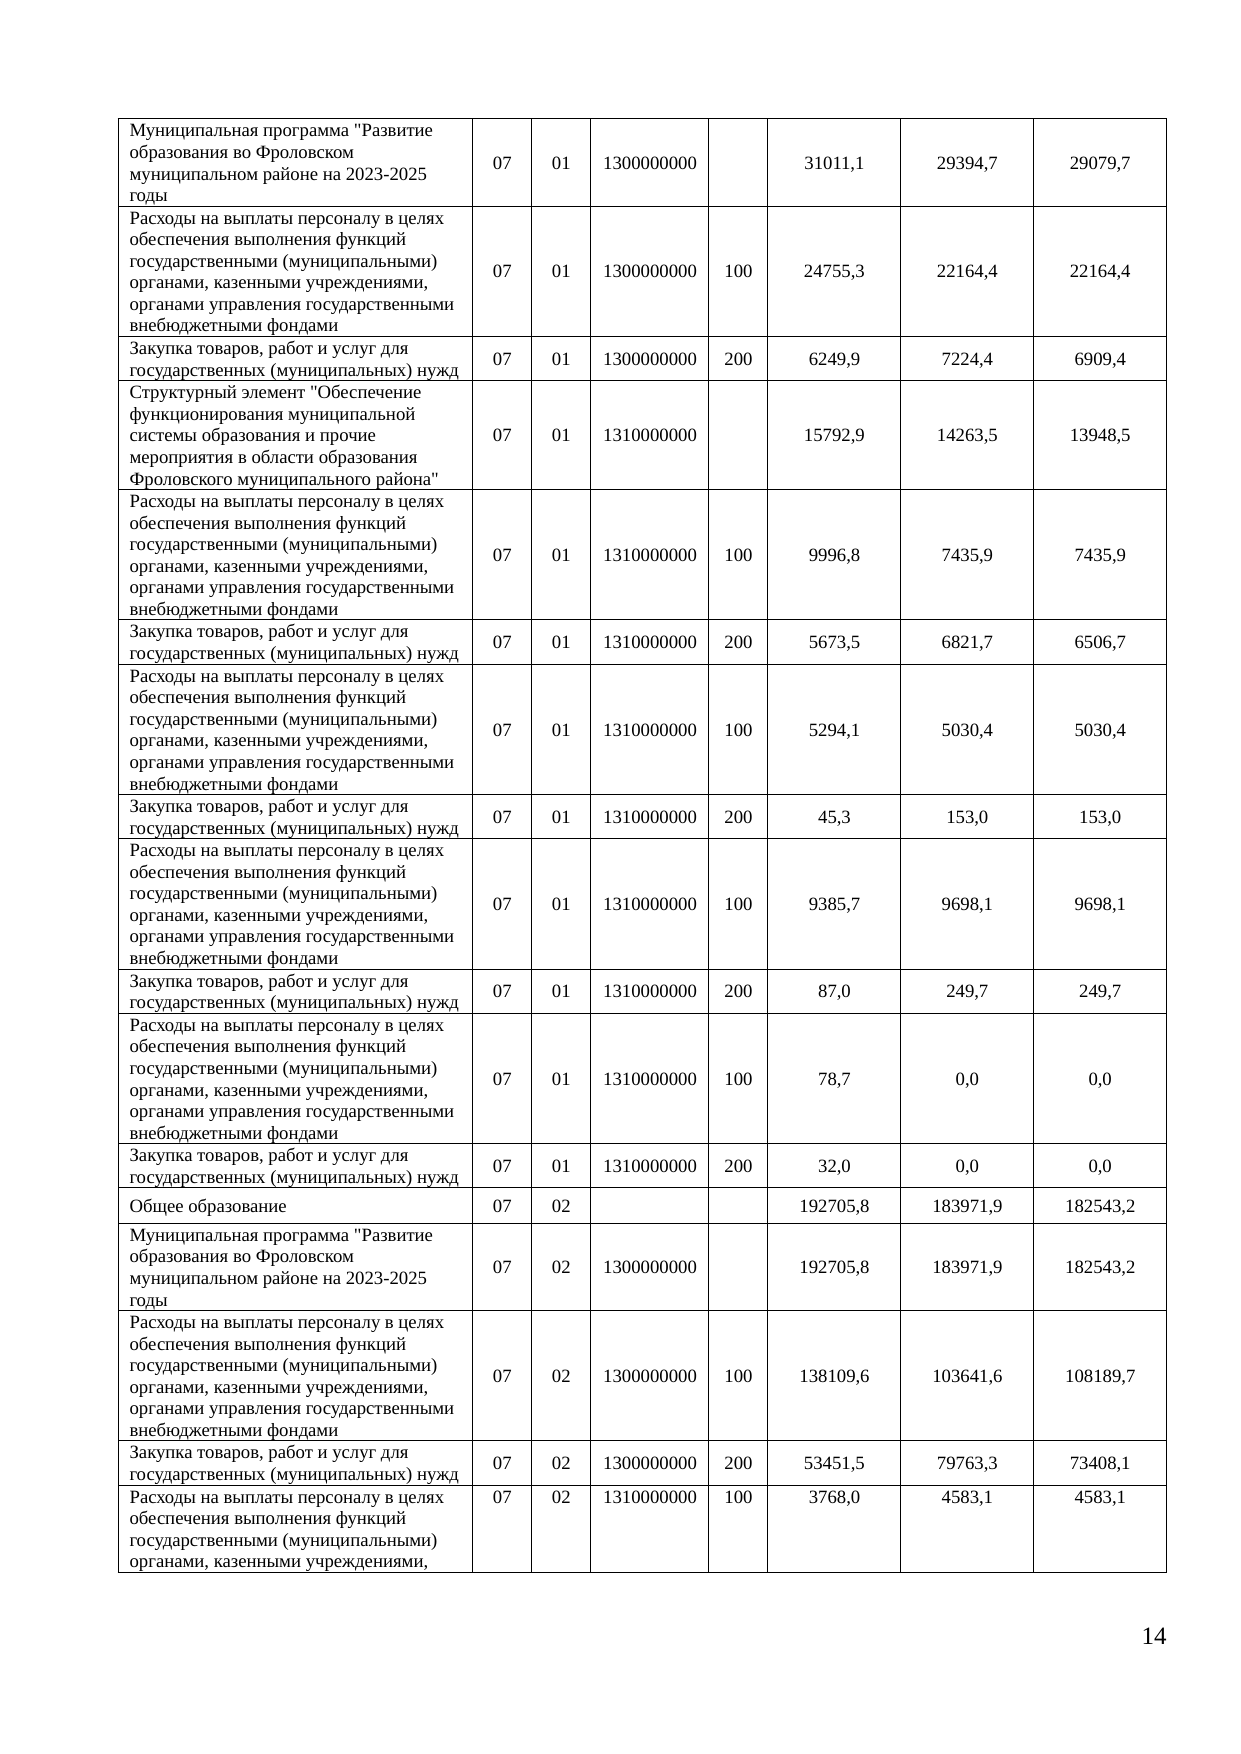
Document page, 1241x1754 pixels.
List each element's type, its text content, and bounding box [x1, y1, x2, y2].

table_cell 07 [473, 490, 531, 619]
table_cell 5030,4 [901, 665, 1033, 794]
table_cell 87,0 [768, 970, 900, 1013]
table_cell 07 [473, 970, 531, 1013]
table_cell 13948,5 [1034, 381, 1166, 489]
table_cell 01 [532, 119, 590, 206]
table_cell 7224,4 [901, 337, 1033, 380]
table_cell 15792,9 [768, 381, 900, 489]
table_cell 22164,4 [1034, 207, 1166, 336]
table_cell 29394,7 [901, 119, 1033, 206]
table_cell 100 [709, 839, 767, 968]
table_cell 100 [709, 207, 767, 336]
table_cell 9698,1 [1034, 839, 1166, 968]
table_cell 6506,7 [1034, 620, 1166, 663]
table_cell 5030,4 [1034, 665, 1166, 794]
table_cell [119, 1486, 472, 1572]
table_cell 73408,1 [1034, 1441, 1166, 1484]
table_cell 200 [709, 970, 767, 1013]
table_cell 01 [532, 839, 590, 968]
table_cell 01 [532, 490, 590, 619]
table_cell 07 [473, 620, 531, 663]
table_cell 22164,4 [901, 207, 1033, 336]
table_cell 07 [473, 381, 531, 489]
table_cell 100 [709, 1014, 767, 1143]
table_cell 200 [709, 337, 767, 380]
table_cell 0,0 [1034, 1014, 1166, 1143]
table_cell 1300000000 [591, 207, 708, 336]
table_cell 14263,5 [901, 381, 1033, 489]
table_cell 7435,9 [901, 490, 1033, 619]
table_cell 07 [473, 1144, 531, 1187]
table_cell Закупка товаров, работ и услуг для государственных (муниципальных) нужд [119, 620, 472, 663]
table_cell 07 [473, 207, 531, 336]
table_cell 138109,6 [768, 1311, 900, 1440]
table_cell 1310000000 [591, 665, 708, 794]
table_cell 192705,8 [768, 1188, 900, 1223]
table_cell 01 [532, 337, 590, 380]
table_cell 01 [532, 381, 590, 489]
table_cell 7435,9 [1034, 490, 1166, 619]
table_cell 192705,8 [768, 1224, 900, 1310]
table_cell Структурный элемент "Обеспечение функционирования муниципальной системы образования и прочие мероприятия в области образования Фроловского муниципального района" [119, 381, 472, 489]
table_cell Муниципальная программа "Развитие образования во Фроловском муниципальном районе на 2023-2025 годы [119, 1224, 472, 1310]
table_cell 45,3 [768, 795, 900, 838]
table_cell 32,0 [768, 1144, 900, 1187]
table_cell 0,0 [1034, 1144, 1166, 1187]
table_cell 249,7 [1034, 970, 1166, 1013]
table_cell [591, 1188, 708, 1223]
table_cell 100 [709, 490, 767, 619]
table_cell 108189,7 [1034, 1311, 1166, 1440]
table_cell 0,0 [901, 1014, 1033, 1143]
table_cell 153,0 [901, 795, 1033, 838]
table_cell 5673,5 [768, 620, 900, 663]
table_cell 0,0 [901, 1144, 1033, 1187]
table_cell Общее образование [119, 1188, 472, 1223]
table_cell 100 [709, 1311, 767, 1440]
table_cell 1300000000 [591, 119, 708, 206]
table_cell 200 [709, 1441, 767, 1484]
table_cell 1310000000 [591, 839, 708, 968]
table_cell [709, 119, 767, 206]
table_cell [709, 381, 767, 489]
table_cell 100 [709, 1486, 767, 1572]
table_cell 1300000000 [591, 1441, 708, 1484]
table_cell 1310000000 [591, 1014, 708, 1143]
table_cell 200 [709, 795, 767, 838]
table_cell 53451,5 [768, 1441, 900, 1484]
table_cell 6909,4 [1034, 337, 1166, 380]
table_cell 1310000000 [591, 620, 708, 663]
table_cell 07 [473, 119, 531, 206]
table_cell 1310000000 [591, 381, 708, 489]
table_cell 02 [532, 1441, 590, 1484]
table_cell 182543,2 [1034, 1224, 1166, 1310]
table_cell 01 [532, 620, 590, 663]
table_cell 07 [473, 1224, 531, 1310]
table_cell 1310000000 [591, 490, 708, 619]
table_cell Муниципальная программа "Развитие образования во Фроловском муниципальном районе на 2023-2025 годы [119, 119, 472, 206]
table_cell 24755,3 [768, 207, 900, 336]
table_cell 78,7 [768, 1014, 900, 1143]
table_cell 07 [473, 795, 531, 838]
table_cell 9996,8 [768, 490, 900, 619]
table_cell 9385,7 [768, 839, 900, 968]
table_cell 07 [473, 1188, 531, 1223]
table_cell 1310000000 [591, 1144, 708, 1187]
table_cell Закупка товаров, работ и услуг для государственных (муниципальных) нужд [119, 795, 472, 838]
table_cell [709, 1224, 767, 1310]
table_cell 07 [473, 1014, 531, 1143]
table_cell 3768,0 [768, 1486, 900, 1572]
table_cell 01 [532, 207, 590, 336]
table_cell 29079,7 [1034, 119, 1166, 206]
table_cell 103641,6 [901, 1311, 1033, 1440]
table_cell 01 [532, 795, 590, 838]
table_cell 1300000000 [591, 1311, 708, 1440]
table_cell 02 [532, 1188, 590, 1223]
table_cell 4583,1 [901, 1486, 1033, 1572]
table_cell 1300000000 [591, 337, 708, 380]
table_cell 182543,2 [1034, 1188, 1166, 1223]
table_cell 07 [473, 1311, 531, 1440]
table_cell 1310000000 [591, 970, 708, 1013]
table_cell Закупка товаров, работ и услуг для государственных (муниципальных) нужд [119, 1144, 472, 1187]
table_cell 200 [709, 620, 767, 663]
table_cell 01 [532, 665, 590, 794]
table_cell [709, 1188, 767, 1223]
table_cell 6821,7 [901, 620, 1033, 663]
table_cell 07 [473, 1441, 531, 1484]
table_cell 9698,1 [901, 839, 1033, 968]
table_cell 01 [532, 1014, 590, 1143]
table_cell 5294,1 [768, 665, 900, 794]
table_cell 02 [532, 1486, 590, 1572]
table_cell 79763,3 [901, 1441, 1033, 1484]
table_cell 200 [709, 1144, 767, 1187]
table_cell Закупка товаров, работ и услуг для государственных (муниципальных) нужд [119, 337, 472, 380]
table_cell 153,0 [1034, 795, 1166, 838]
table_cell Закупка товаров, работ и услуг для государственных (муниципальных) нужд [119, 970, 472, 1013]
table_cell 07 [473, 665, 531, 794]
table_cell 1310000000 [591, 1486, 708, 1572]
table_cell 31011,1 [768, 119, 900, 206]
table_cell 07 [473, 337, 531, 380]
table_cell Закупка товаров, работ и услуг для государственных (муниципальных) нужд [119, 1441, 472, 1484]
table_cell 07 [473, 1486, 531, 1572]
table_cell 02 [532, 1311, 590, 1440]
table_cell 249,7 [901, 970, 1033, 1013]
table_cell 01 [532, 1144, 590, 1187]
table_cell 183971,9 [901, 1224, 1033, 1310]
table_cell 07 [473, 839, 531, 968]
table_cell 100 [709, 665, 767, 794]
table_cell 4583,1 [1034, 1486, 1166, 1572]
table_cell 1300000000 [591, 1224, 708, 1310]
table_cell 01 [532, 970, 590, 1013]
table_cell 02 [532, 1224, 590, 1310]
table_cell 6249,9 [768, 337, 900, 380]
table_cell 183971,9 [901, 1188, 1033, 1223]
table_cell 1310000000 [591, 795, 708, 838]
